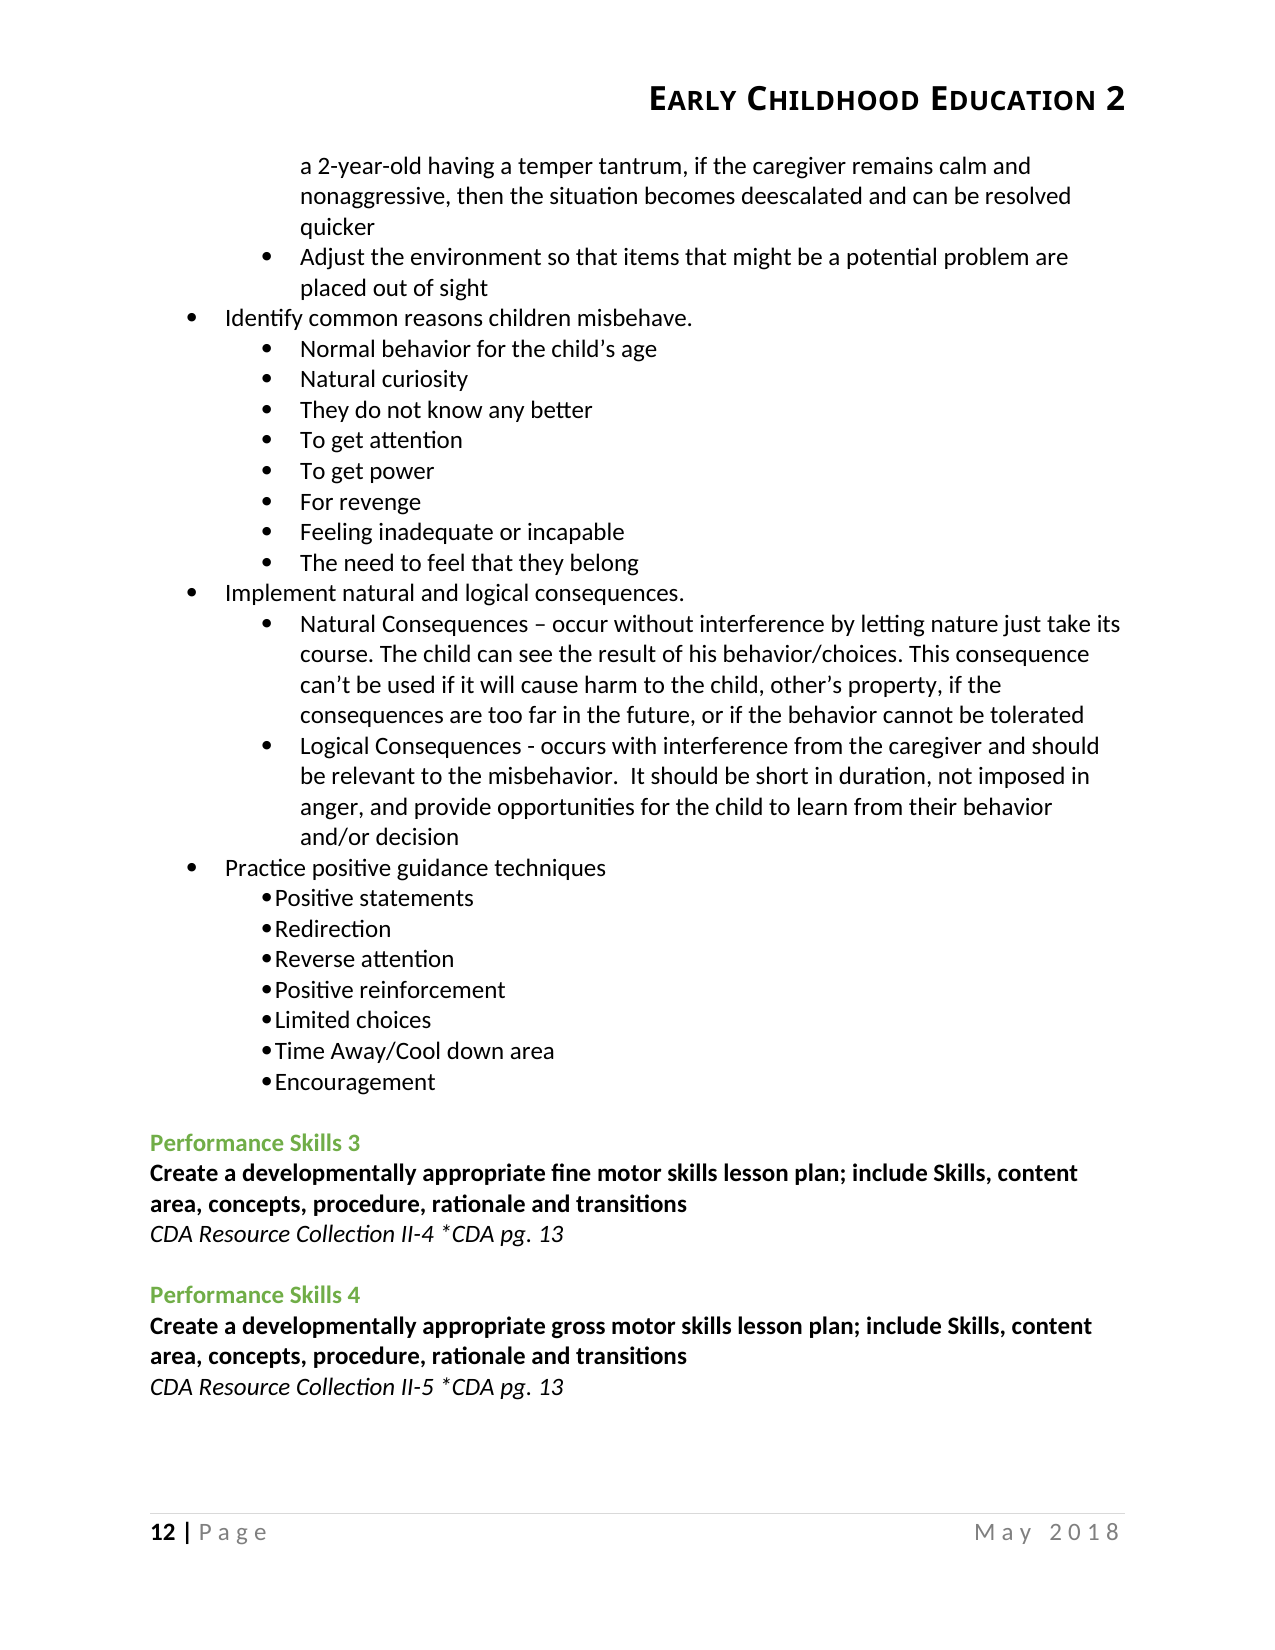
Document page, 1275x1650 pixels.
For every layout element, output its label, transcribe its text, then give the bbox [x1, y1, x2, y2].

list Reverse attention [262, 943, 1050, 974]
list To get attention [262, 425, 1125, 455]
text Create a developmentally appropriate gross motor skills lesson plan; include Skills, content area, concepts, procedure, rationale and transitions [150, 1310, 1125, 1371]
list Positive reinforcement [262, 974, 1050, 1004]
list Logical Consequences - occurs with interference from the caregiver and should be relevant to the misbehavior. It should be short in duration, not imposed in anger, and provide opportunities for the child to learn from their behavior and/or decision [262, 730, 1125, 852]
list Encouragement [262, 1066, 1050, 1096]
text CDA Resource Collection II-4 *CDA pg. 13 [150, 1218, 1125, 1249]
list Natural Consequences – occur without interference by letting nature just take its course. The child can see the result of his behavior/choices. This consequence can’t be used if it will cause harm to the child, other’s property, if the consequences are too far in the future, or if the behavior cannot be tolerated [262, 608, 1125, 730]
list Positive statements [262, 882, 1050, 913]
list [262, 150, 1125, 242]
list Implement natural and logical consequences. [187, 577, 1125, 608]
list Adjust the environment so that items that might be a potential problem are placed out of sight [262, 242, 1125, 303]
list Normal behavior for the child’s age [262, 333, 1125, 364]
list The need to feel that they belong [262, 547, 1125, 577]
list For revenge [262, 486, 1125, 516]
list To get power [262, 455, 1125, 486]
list They do not know any better [262, 394, 1125, 425]
text Performance Skills 3 [150, 1127, 1125, 1157]
list Identify common reasons children misbehave. [187, 303, 1125, 333]
text CDA Resource Collection II-5 *CDA pg. 13 [150, 1371, 1125, 1401]
list Practice positive guidance techniques [187, 852, 1125, 882]
text Performance Skills 4 [150, 1279, 1125, 1310]
list Redirection [262, 913, 1050, 943]
list Limited choices [262, 1004, 1050, 1035]
list Time Away/Cool down area [262, 1035, 1050, 1066]
text Create a developmentally appropriate fine motor skills lesson plan; include Skills, content area, concepts, procedure, rationale and transitions [150, 1157, 1125, 1218]
list Feeling inadequate or incapable [262, 516, 1125, 547]
list Natural curiosity [262, 364, 1125, 394]
